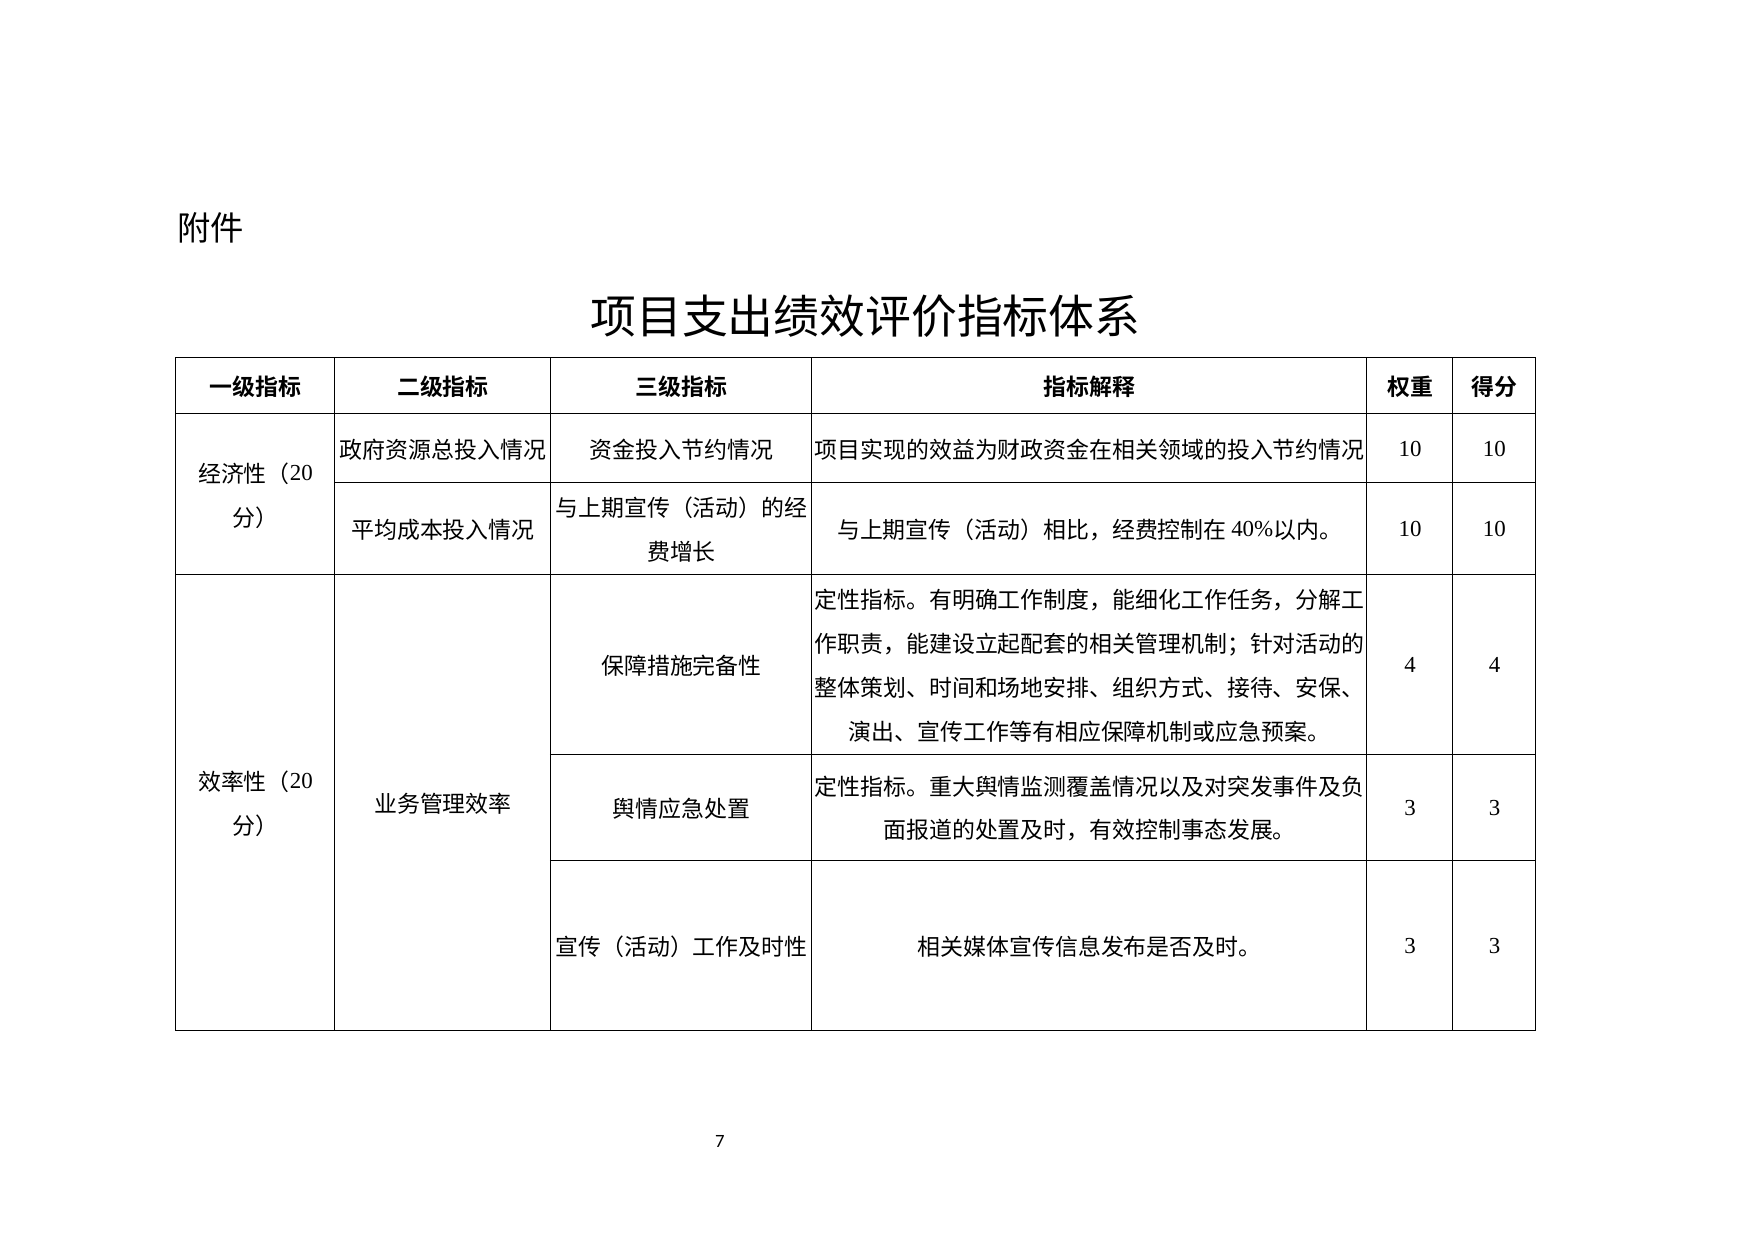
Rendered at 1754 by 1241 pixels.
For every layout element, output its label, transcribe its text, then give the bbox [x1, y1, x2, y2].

table_header 得分 [1453, 358, 1535, 413]
table_cell 业务管理效率 [335, 575, 550, 1030]
table_header 二级指标 [335, 358, 550, 413]
table_cell 保障措施完备性 [551, 575, 811, 753]
table_cell 10 [1367, 483, 1452, 574]
table_header 三级指标 [551, 358, 811, 413]
table_cell 资金投入节约情况 [551, 414, 811, 482]
table_cell 舆情应急处置 [551, 755, 811, 860]
table_cell 项目实现的效益为财政资金在相关领域的投入节约情况 [812, 414, 1366, 482]
text 项目支出绩效评价指标体系 [177, 269, 1553, 357]
table_cell 10 [1367, 414, 1452, 482]
table_cell 与上期宣传（活动）的经费增长 [551, 483, 811, 574]
table_cell 政府资源总投入情况 [335, 414, 550, 482]
table_cell 宣传（活动）工作及时性 [551, 861, 811, 1030]
table_cell 效率性（20分） [176, 575, 334, 1030]
table_header 指标解释 [812, 358, 1366, 413]
table_cell 3 [1367, 755, 1452, 860]
table_cell 与上期宣传（活动）相比，经费控制在40%以内。 [812, 483, 1366, 574]
table_cell 10 [1453, 483, 1535, 574]
table_cell 3 [1453, 861, 1535, 1030]
text 附件 [177, 182, 1553, 269]
table_header 一级指标 [176, 358, 334, 413]
table_cell 定性指标。有明确工作制度，能细化工作任务，分解工作职责，能建设立起配套的相关管理机制；针对活动的整体策划、时间和场地安排、组织方式、接待、安保、演出、宣传工作等有相应保障机制或应急预案。 [812, 575, 1366, 753]
table_cell 10 [1453, 414, 1535, 482]
table_cell 3 [1453, 755, 1535, 860]
table_cell 4 [1453, 575, 1535, 753]
table_cell 经济性（20分） [176, 414, 334, 574]
table_cell 4 [1367, 575, 1452, 753]
table_header 权重 [1367, 358, 1452, 413]
table_cell 平均成本投入情况 [335, 483, 550, 574]
table_cell 3 [1367, 861, 1452, 1030]
table_cell 相关媒体宣传信息发布是否及时。 [812, 861, 1366, 1030]
table_cell 定性指标。重大舆情监测覆盖情况以及对突发事件及负面报道的处置及时，有效控制事态发展。 [812, 755, 1366, 860]
